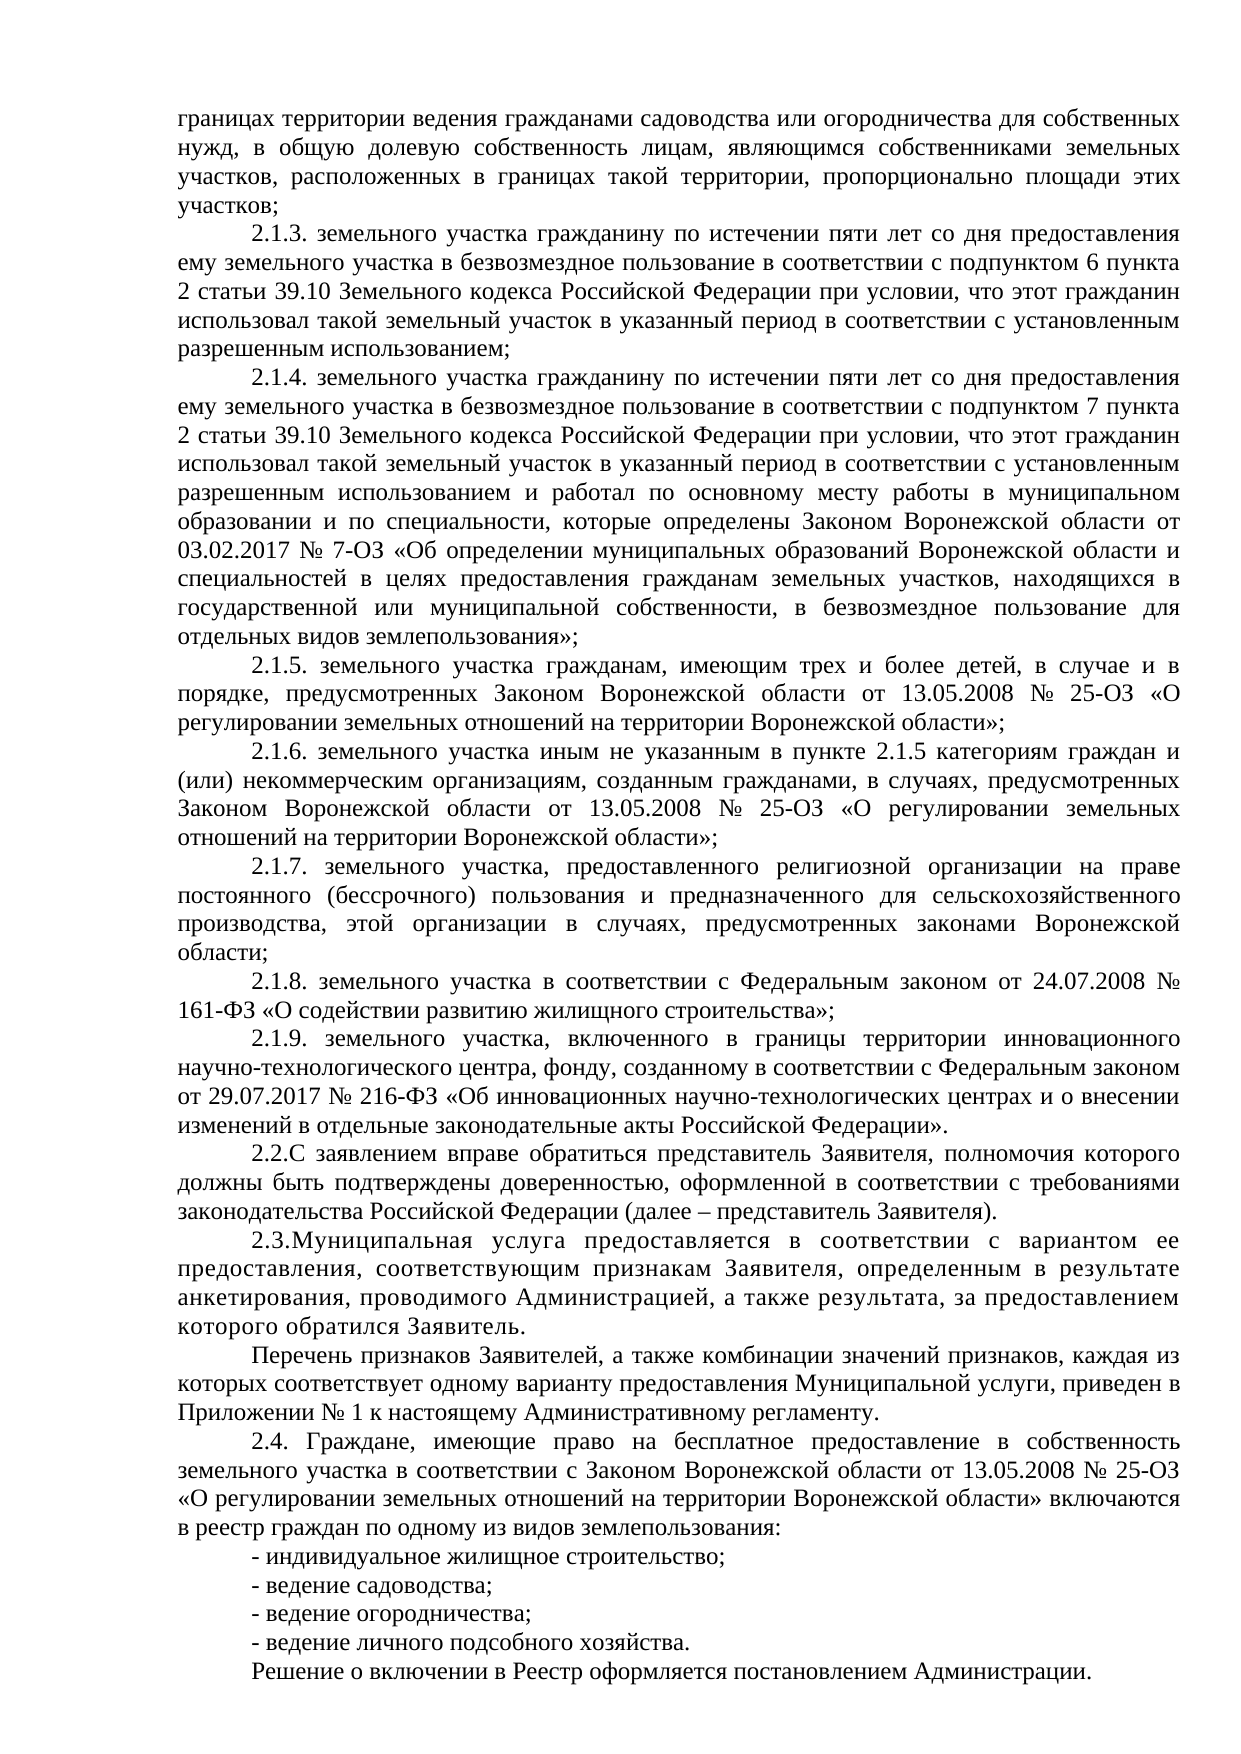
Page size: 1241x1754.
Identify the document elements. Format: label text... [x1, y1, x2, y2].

text - индивидуальное жилищное строительство; [177, 1541, 1181, 1570]
list 2.1.8. земельного участка в соответствии с Федеральным законом от 24.07.2008 № 161-ФЗ «О содействии развитию жилищного строительства»; [177, 966, 1181, 1023]
list 2.1.5. земельного участка гражданам, имеющим трех и более детей, в случае и в порядке, предусмотренных Законом Воронежской области от 13.05.2008 № 25-ОЗ «О регулировании земельных отношений на территории Воронежской области»; [177, 650, 1181, 736]
list 2.1.6. земельного участка иным не указанным в пункте 2.1.5 категориям граждан и (или) некоммерческим организациям, созданным гражданами, в случаях, предусмотренных Законом Воронежской области от 13.05.2008 № 25-ОЗ «О регулировании земельных отношений на территории Воронежской области»; [177, 736, 1181, 851]
text - ведение огородничества; [177, 1598, 1181, 1627]
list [177, 103, 1181, 218]
text Решение о включении в Реестр оформляется постановлением Администрации. [177, 1656, 1181, 1685]
list 2.1.7. земельного участка, предоставленного религиозной организации на праве постоянного (бессрочного) пользования и предназначенного для сельскохозяйственного производства, этой организации в случаях, предусмотренных законами Воронежской области; [177, 851, 1181, 966]
list 2.1.9. земельного участка, включенного в границы территории инновационного научно-технологического центра, фонду, созданному в соответствии с Федеральным законом от 29.07.2017 № 216-ФЗ «Об инновационных научно-технологических центрах и о внесении изменений в отдельные законодательные акты Российской Федерации». [177, 1023, 1181, 1138]
text 2.2.С заявлением вправе обратиться представитель Заявителя, полномочия которого должны быть подтверждены доверенностью, оформленной в соответствии с требованиями законодательства Российской Федерации (далее – представитель Заявителя). [177, 1138, 1181, 1225]
text - ведение личного подсобного хозяйства. [177, 1627, 1181, 1656]
list 2.1.3. земельного участка гражданину по истечении пяти лет со дня предоставления ему земельного участка в безвозмездное пользование в соответствии с подпунктом 6 пункта 2 статьи 39.10 Земельного кодекса Российской Федерации при условии, что этот гражданин использовал такой земельный участок в указанный период в соответствии с установленным разрешенным использованием; [177, 218, 1181, 362]
list 2.1.4. земельного участка гражданину по истечении пяти лет со дня предоставления ему земельного участка в безвозмездное пользование в соответствии с подпунктом 7 пункта 2 статьи 39.10 Земельного кодекса Российской Федерации при условии, что этот гражданин использовал такой земельный участок в указанный период в соответствии с установленным разрешенным использованием и работал по основному месту работы в муниципальном образовании и по специальности, которые определены Законом Воронежской области от 03.02.2017 № 7-ОЗ «Об определении муниципальных образований Воронежской области и специальностей в целях предоставления гражданам земельных участков, находящихся в государственной или муниципальной собственности, в безвозмездное пользование для отдельных видов землепользования»; [177, 362, 1181, 650]
text 2.4. Граждане, имеющие право на бесплатное предоставление в собственность земельного участка в соответствии с Законом Воронежской области от 13.05.2008 № 25-ОЗ «О регулировании земельных отношений на территории Воронежской области» включаются в реестр граждан по одному из видов землепользования: [177, 1426, 1181, 1541]
text 2.3.Муниципальная услуга предоставляется в соответствии с вариантом ее предоставления, соответствующим признакам Заявителя, определенным в результате анкетирования, проводимого Администрацией, а также результата, за предоставлением которого обратился Заявитель. [177, 1225, 1181, 1340]
text - ведение садоводства; [177, 1570, 1181, 1598]
text Перечень признаков Заявителей, а также комбинации значений признаков, каждая из которых соответствует одному варианту предоставления Муниципальной услуги, приведен в Приложении № 1 к настоящему Административному регламенту. [177, 1340, 1181, 1426]
